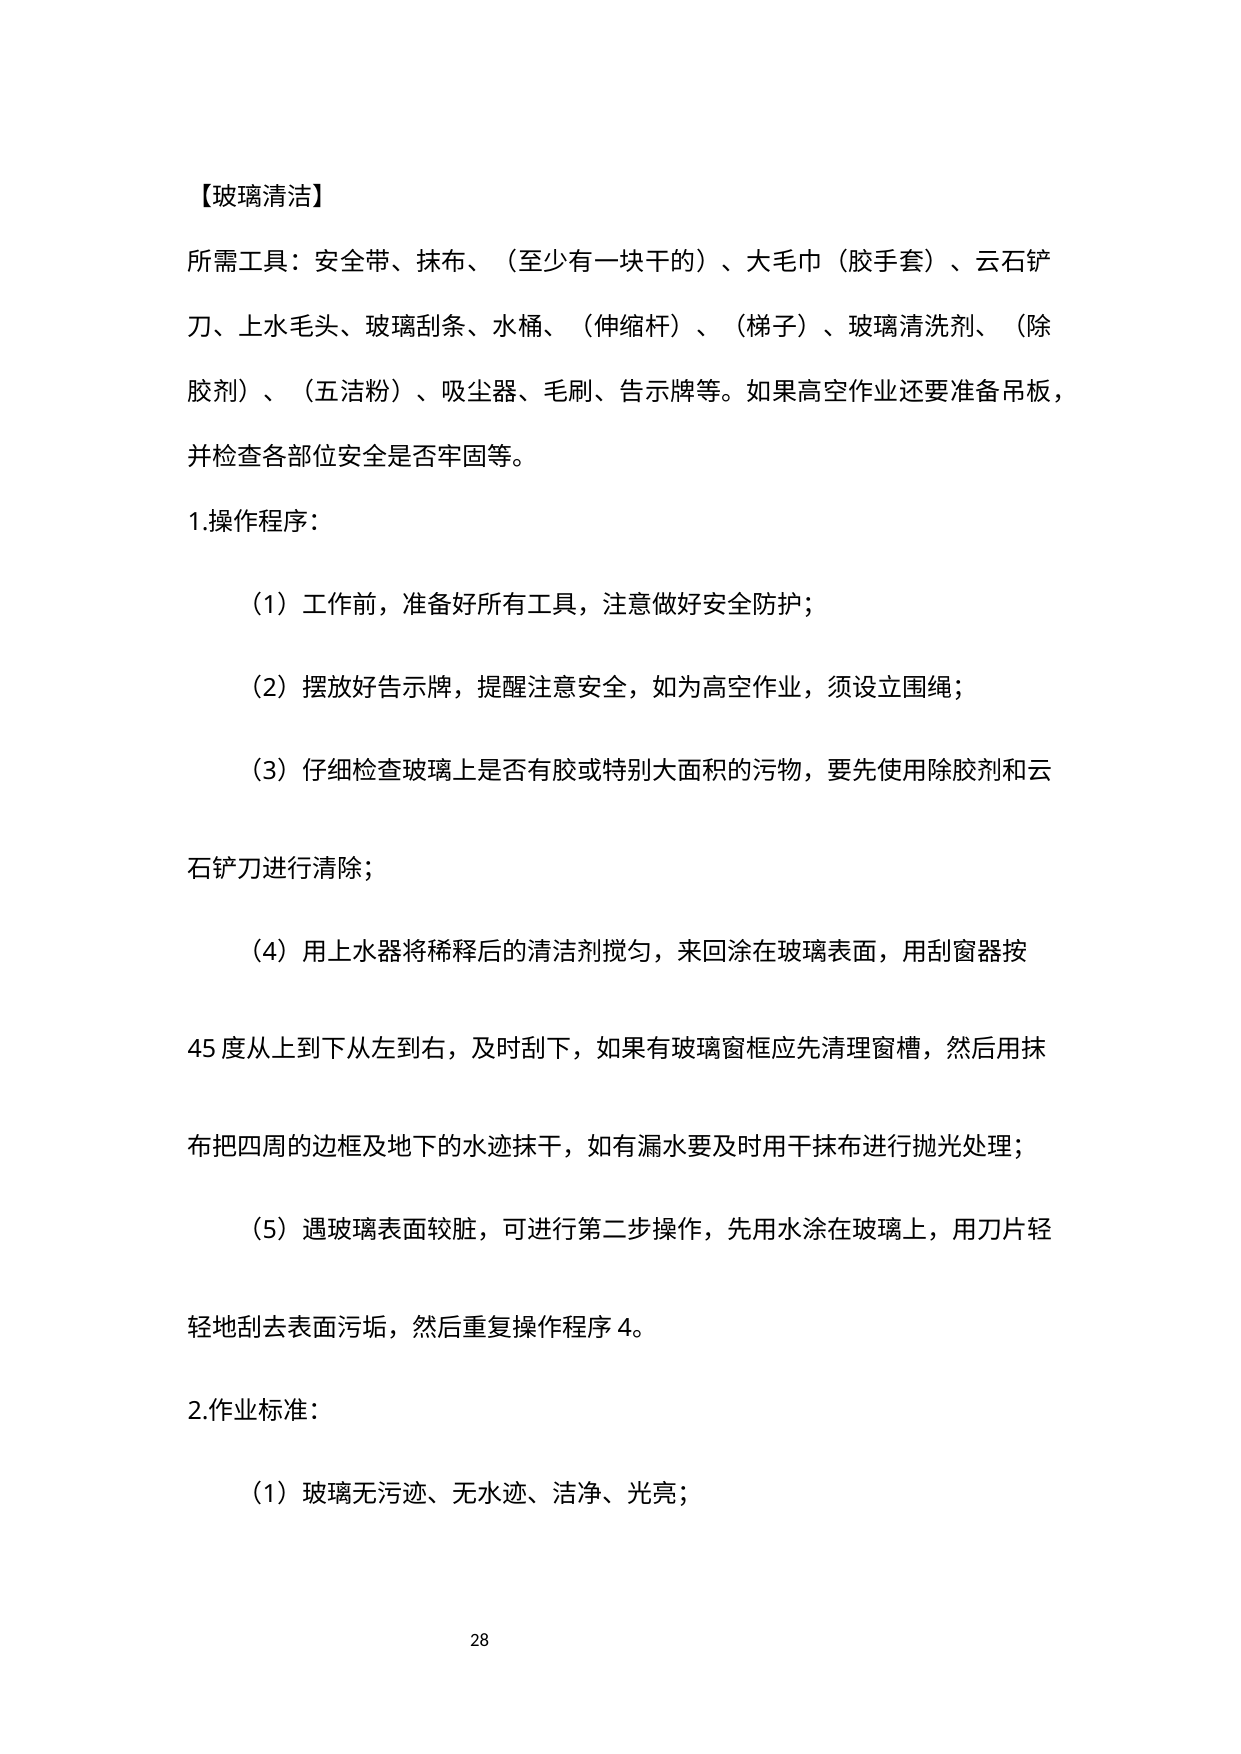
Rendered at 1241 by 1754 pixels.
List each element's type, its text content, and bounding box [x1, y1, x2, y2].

list 摆放好告示牌，提醒注意安全，如为高空作业，须设立围绳； [187, 653, 1053, 718]
list 玻璃无污迹、无水迹、洁净、光亮； [187, 1459, 1053, 1524]
list 工作前，准备好所有工具，注意做好安全防护； [187, 570, 1053, 635]
text 所需工具：安全带、抹布、（至少有一块干的）、大毛巾（胶手套）、云石铲刀、上水毛头、玻璃刮条、水桶、（伸缩杆）、（梯子）、玻璃清洗剂、（除胶剂）、（五洁粉）、吸尘器、毛刷、告示牌等。如果高空作业还要准备吊板，并检查各部位安全是否牢固等。 [187, 227, 1053, 487]
list 遇玻璃表面较脏，可进行第二步操作，先用水涂在玻璃上，用刀片轻轻地刮去表面污垢，然后重复操作程序4。 [187, 1195, 1053, 1358]
text 【玻璃清洁】 [187, 162, 1053, 227]
list 作业标准： [187, 1376, 1053, 1441]
list 仔细检查玻璃上是否有胶或特别大面积的污物，要先使用除胶剂和云石铲刀进行清除； [187, 736, 1053, 899]
list 操作程序： [187, 487, 1053, 552]
list 用上水器将稀释后的清洁剂搅匀，来回涂在玻璃表面，用刮窗器按45度从上到下从左到右，及时刮下，如果有玻璃窗框应先清理窗槽，然后用抹布把四周的边框及地下的水迹抹干，如有漏水要及时用干抹布进行抛光处理； [187, 917, 1053, 1177]
